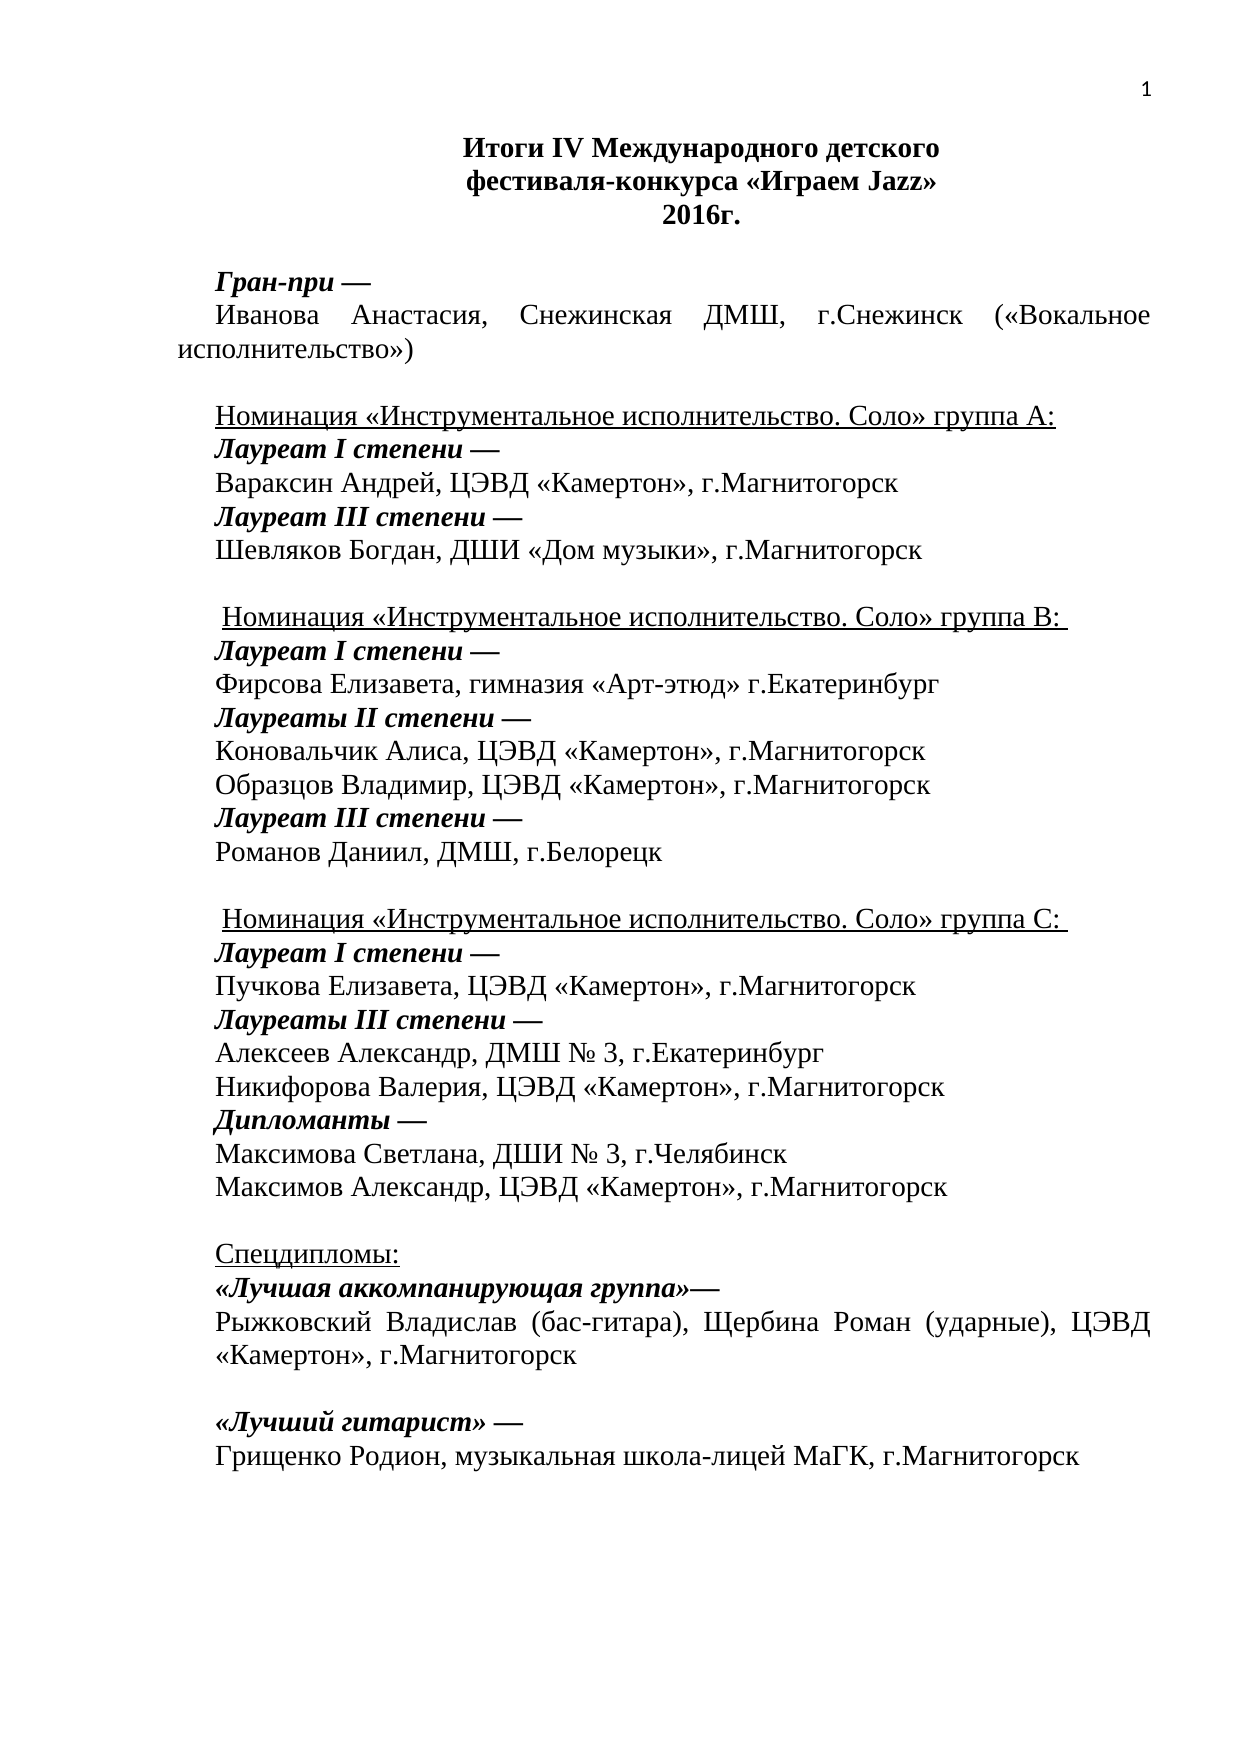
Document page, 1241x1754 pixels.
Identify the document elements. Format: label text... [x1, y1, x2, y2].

text Максимов Александр, ЦЭВД «Камертон», г.Магнитогорск [215, 1169, 1152, 1203]
text Лауреаты II степени — [215, 700, 1152, 733]
text Пучкова Елизавета, ЦЭВД «Камертон», г.Магнитогорск [215, 968, 1152, 1002]
text Коновальчик Алиса, ЦЭВД «Камертон», г.Магнитогорск [215, 733, 1152, 767]
text Шевляков Богдан, ДШИ «Дом музыки», г.Магнитогорск [215, 532, 1152, 566]
text Гран-при — [177, 264, 1152, 297]
text Номинация «Инструментальное исполнительство. Соло» группа В: [177, 599, 1152, 633]
text Образцов Владимир, ЦЭВД «Камертон», г.Магнитогорск [215, 767, 1152, 801]
text Вараксин Андрей, ЦЭВД «Камертон», г.Магнитогорск [215, 465, 1152, 499]
text фестиваля-конкурса «Играем Jazz» [177, 163, 1152, 197]
text Рыжковский Владислав (бас-гитара), Щербина Роман (ударные), ЦЭВД «Камертон», г.Магнитогорск [215, 1304, 1152, 1371]
text Дипломанты — [215, 1102, 1152, 1136]
text Романов Даниил, ДМШ, г.Белорецк [215, 834, 1152, 868]
text Иванова Анастасия, Снежинская ДМШ, г.Снежинск («Вокальное исполнительство») [177, 297, 1152, 364]
text Итоги IV Международного детского [177, 130, 1152, 163]
text 2016г. [177, 197, 1152, 230]
text Лауреат III степени — [215, 801, 1152, 834]
text Спецдипломы: [215, 1237, 1152, 1270]
text Номинация «Инструментальное исполнительство. Соло» группа С: [177, 901, 1152, 935]
text Фирсова Елизавета, гимназия «Арт-этюд» г.Екатеринбург [215, 666, 1152, 700]
text Лауреат III степени — [215, 499, 1152, 532]
text Лауреат I степени — [215, 432, 1152, 465]
text Максимова Светлана, ДШИ № 3, г.Челябинск [215, 1136, 1152, 1169]
text «Лучший гитарист» — [215, 1404, 1152, 1438]
text Лауреат I степени — [215, 633, 1152, 666]
text Алексеев Александр, ДМШ № 3, г.Екатеринбург [215, 1035, 1152, 1069]
text Никифорова Валерия, ЦЭВД «Камертон», г.Магнитогорск [215, 1069, 1152, 1102]
text Номинация «Инструментальное исполнительство. Соло» группа А: [177, 398, 1152, 432]
text «Лучшая аккомпанирующая группа»— [215, 1270, 1152, 1304]
text Лауреат I степени — [215, 935, 1152, 968]
text Грищенко Родион, музыкальная школа-лицей МаГК, г.Магнитогорск [215, 1438, 1152, 1471]
text Лауреаты III степени — [215, 1002, 1152, 1035]
